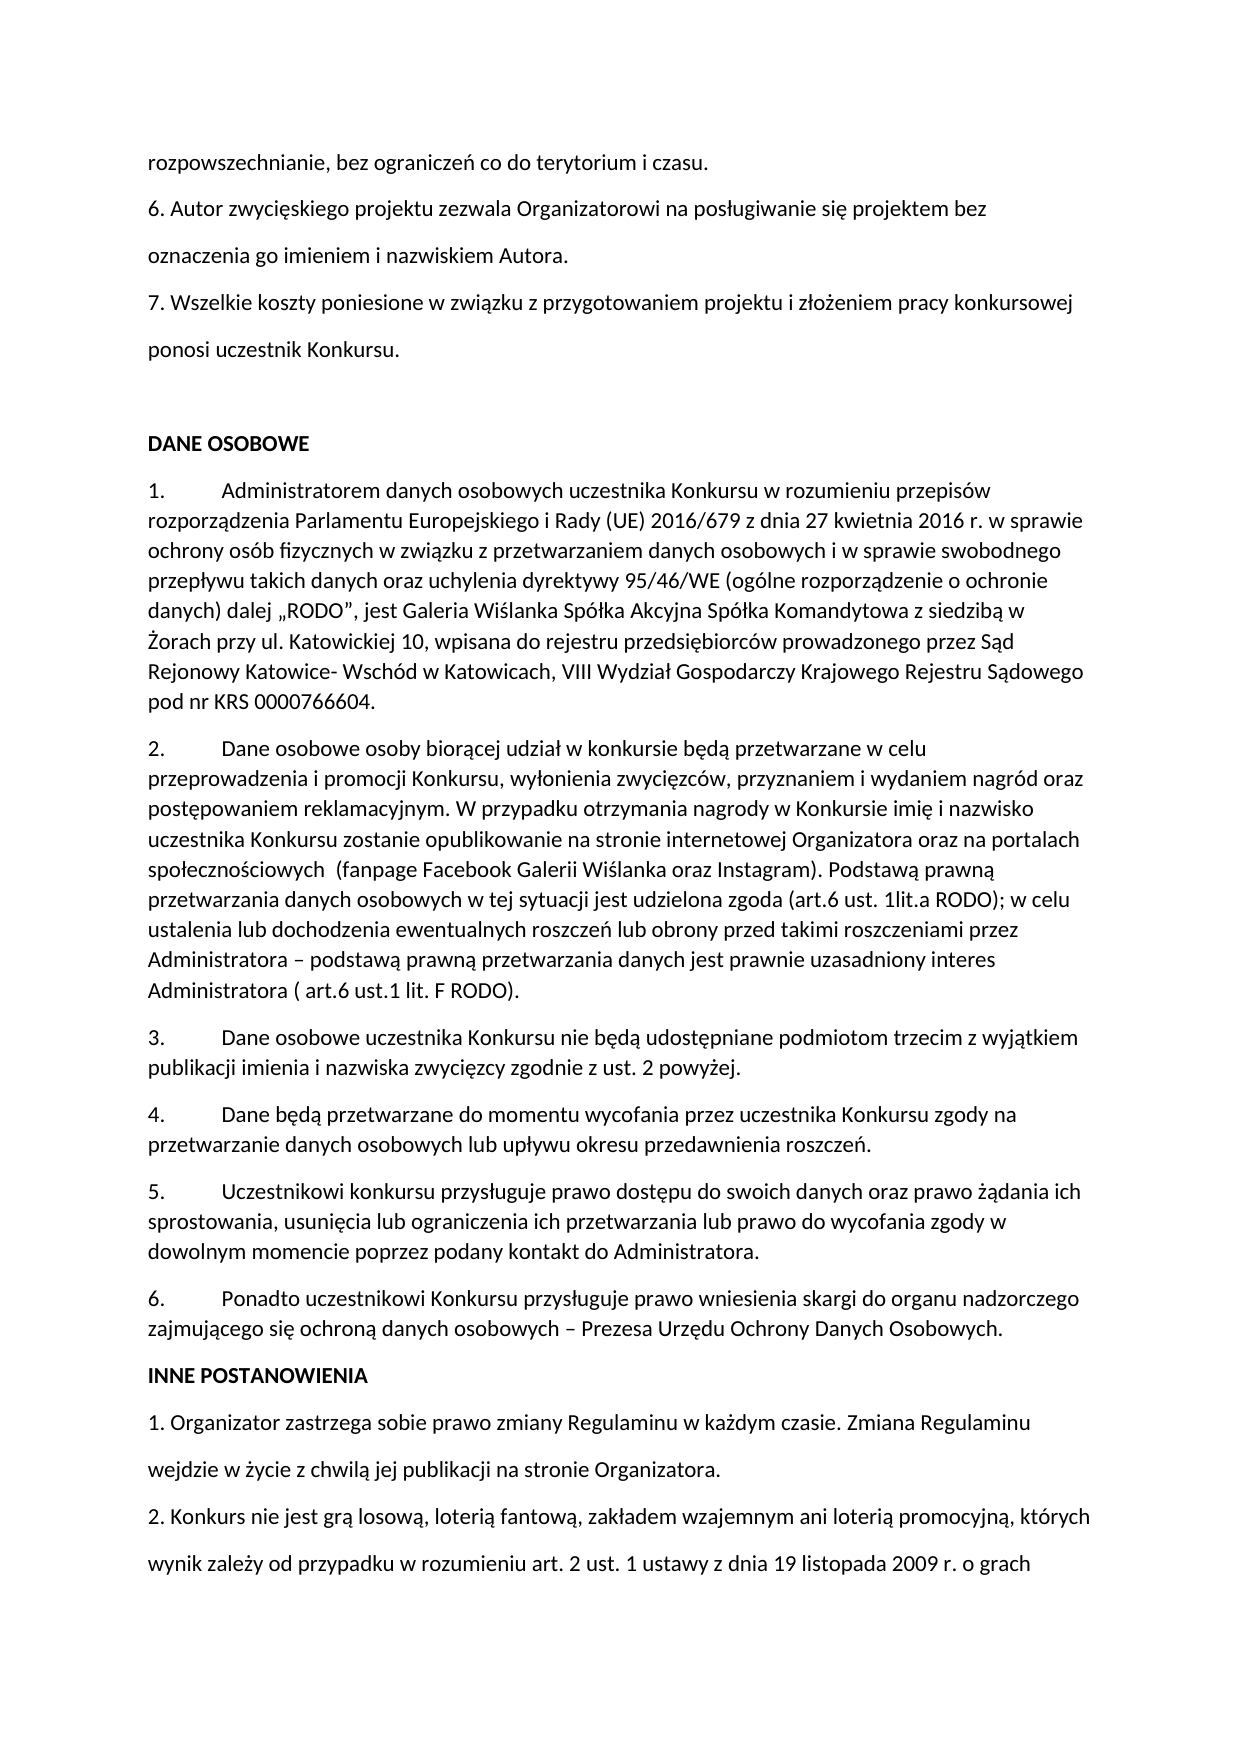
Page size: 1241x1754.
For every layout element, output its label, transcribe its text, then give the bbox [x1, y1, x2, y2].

text 2. Dane osobowe osoby biorącej udział w konkursie będą przetwarzane w celu przeprowadzenia i promocji Konkursu, wyłonienia zwycięzców, przyznaniem i wydaniem nagród oraz postępowaniem reklamacyjnym. W przypadku otrzymania nagrody w Konkursie imię i nazwisko uczestnika Konkursu zostanie opublikowanie na stronie internetowej Organizatora oraz na portalach społecznościowych (fanpage Facebook Galerii Wiślanka oraz Instagram). Podstawą prawną przetwarzania danych osobowych w tej sytuacji jest udzielona zgoda (art.6 ust. 1lit.a RODO); w celu ustalenia lub dochodzenia ewentualnych roszczeń lub obrony przed takimi roszczeniami przez Administratora – podstawą prawną przetwarzania danych jest prawnie uzasadniony interes Administratora ( art.6 ust.1 lit. F RODO). [148, 734, 1093, 1004]
text wejdzie w życie z chwilą jej publikacji na stronie Organizatora. [148, 1455, 1093, 1483]
text 1. Organizator zastrzega sobie prawo zmiany Regulaminu w każdym czasie. Zmiana Regulaminu [148, 1408, 1093, 1436]
text 6. Ponadto uczestnikowi Konkursu przysługuje prawo wniesienia skargi do organu nadzorczego zajmującego się ochroną danych osobowych – Prezesa Urzędu Ochrony Danych Osobowych. [148, 1284, 1093, 1342]
text 1. Administratorem danych osobowych uczestnika Konkursu w rozumieniu przepisów rozporządzenia Parlamentu Europejskiego i Rady (UE) 2016/679 z dnia 27 kwietnia 2016 r. w sprawie ochrony osób fizycznych w związku z przetwarzaniem danych osobowych i w sprawie swobodnego przepływu takich danych oraz uchylenia dyrektywy 95/46/WE (ogólne rozporządzenie o ochronie danych) dalej „RODO”, jest Galeria Wiślanka Spółka Akcyjna Spółka Komandytowa z siedzibą w Żorach przy ul. Katowickiej 10, wpisana do rejestru przedsiębiorców prowadzonego przez Sąd Rejonowy Katowice- Wschód w Katowicach, VIII Wydział Gospodarczy Krajowego Rejestru Sądowego pod nr KRS 0000766604. [148, 476, 1093, 715]
text 3. Dane osobowe uczestnika Konkursu nie będą udostępniane podmiotom trzecim z wyjątkiem publikacji imienia i nazwiska zwycięzcy zgodnie z ust. 2 powyżej. [148, 1023, 1093, 1081]
text 4. Dane będą przetwarzane do momentu wycofania przez uczestnika Konkursu zgody na przetwarzanie danych osobowych lub upływu okresu przedawnienia roszczeń. [148, 1100, 1093, 1158]
text rozpowszechnianie, bez ograniczeń co do terytorium i czasu. [148, 148, 1093, 176]
text 7. Wszelkie koszty poniesione w związku z przygotowaniem projektu i złożeniem pracy konkursowej [148, 288, 1093, 316]
text INNE POSTANOWIENIA [148, 1361, 1093, 1389]
text ponosi uczestnik Konkursu. [148, 335, 1093, 363]
text wynik zależy od przypadku w rozumieniu art. 2 ust. 1 ustawy z dnia 19 listopada 2009 r. o grach [148, 1549, 1093, 1577]
text 2. Konkurs nie jest grą losową, loterią fantową, zakładem wzajemnym ani loterią promocyjną, których [148, 1502, 1093, 1530]
text oznaczenia go imieniem i nazwiskiem Autora. [148, 241, 1093, 269]
text DANE OSOBOWE [148, 429, 1093, 457]
text 5. Uczestnikowi konkursu przysługuje prawo dostępu do swoich danych oraz prawo żądania ich sprostowania, usunięcia lub ograniczenia ich przetwarzania lub prawo do wycofania zgody w dowolnym momencie poprzez podany kontakt do Administratora. [148, 1177, 1093, 1265]
text 6. Autor zwycięskiego projektu zezwala Organizatorowi na posługiwanie się projektem bez [148, 194, 1093, 222]
